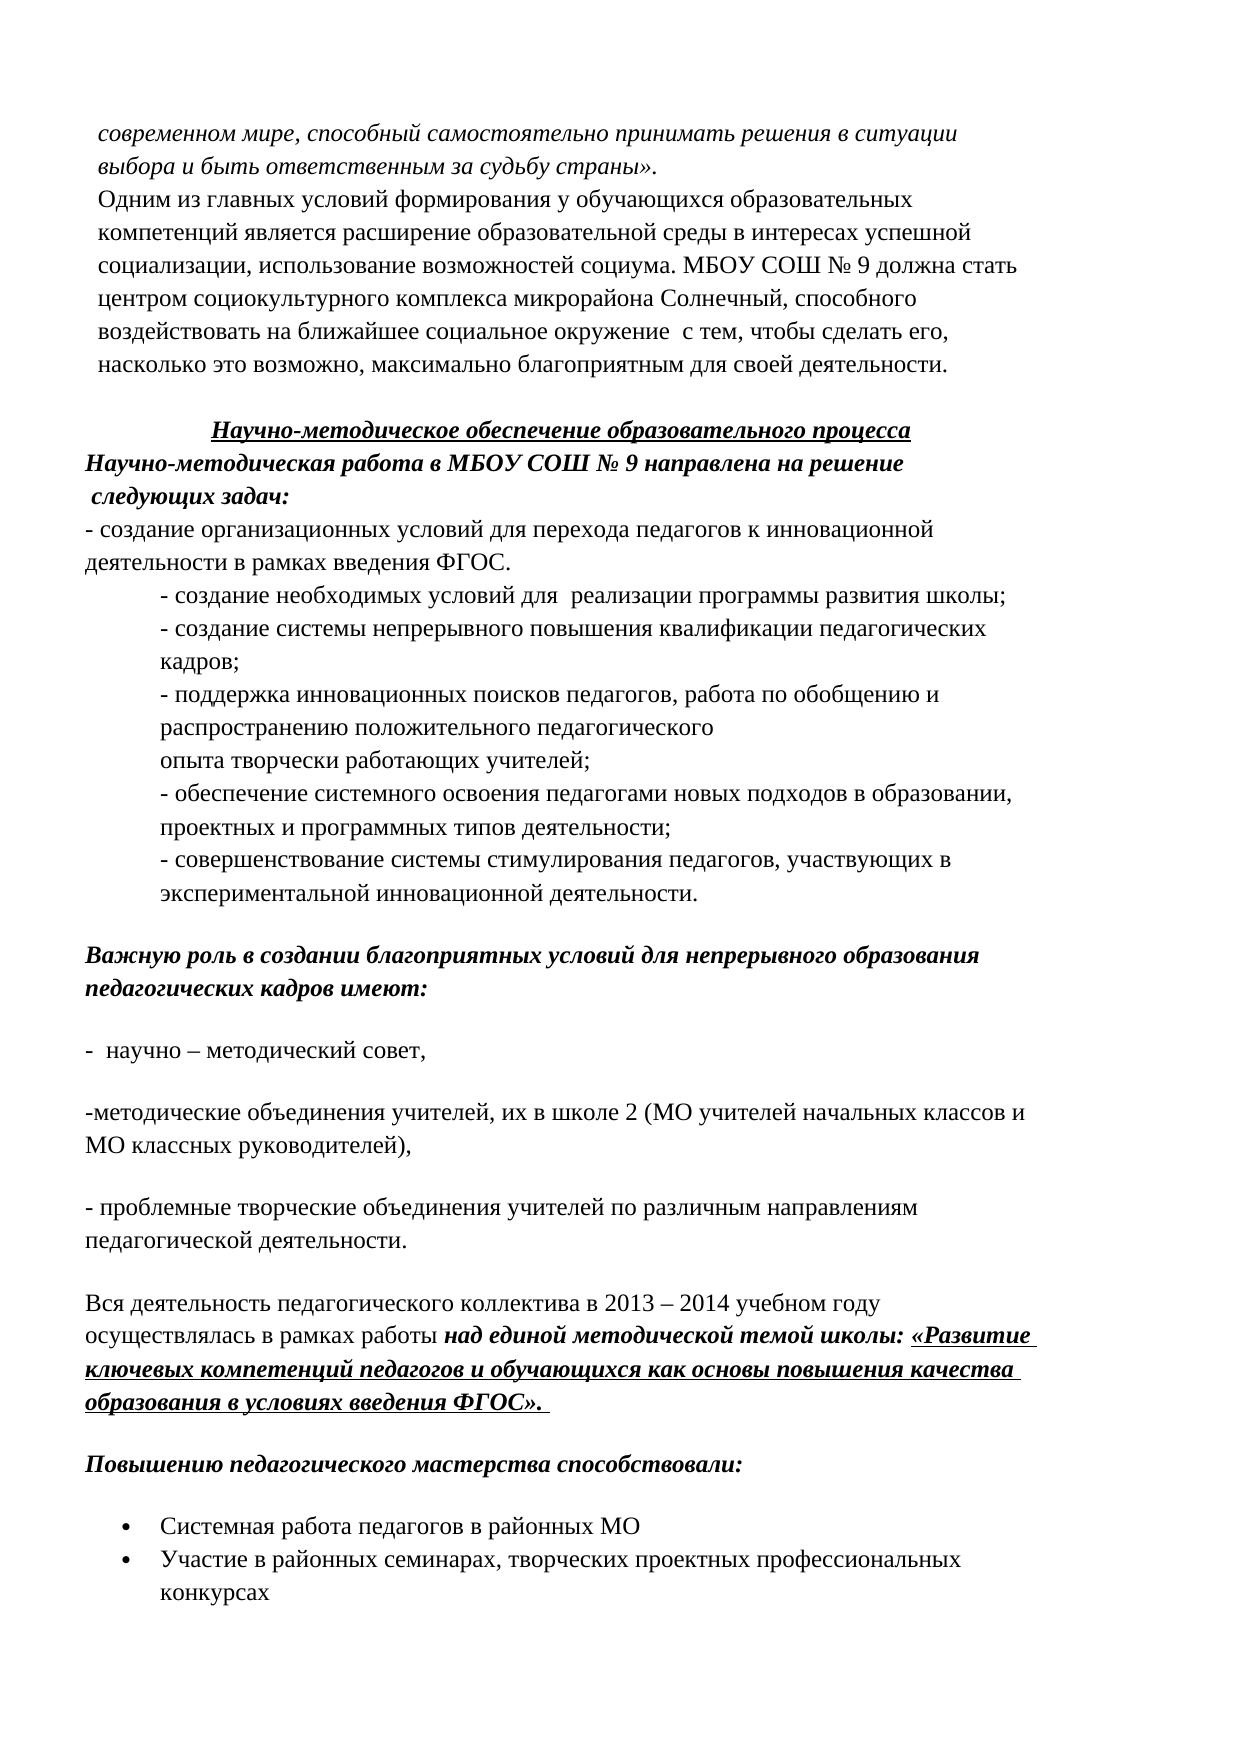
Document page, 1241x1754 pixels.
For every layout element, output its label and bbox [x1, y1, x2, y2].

table_header [74, 118, 1048, 1610]
